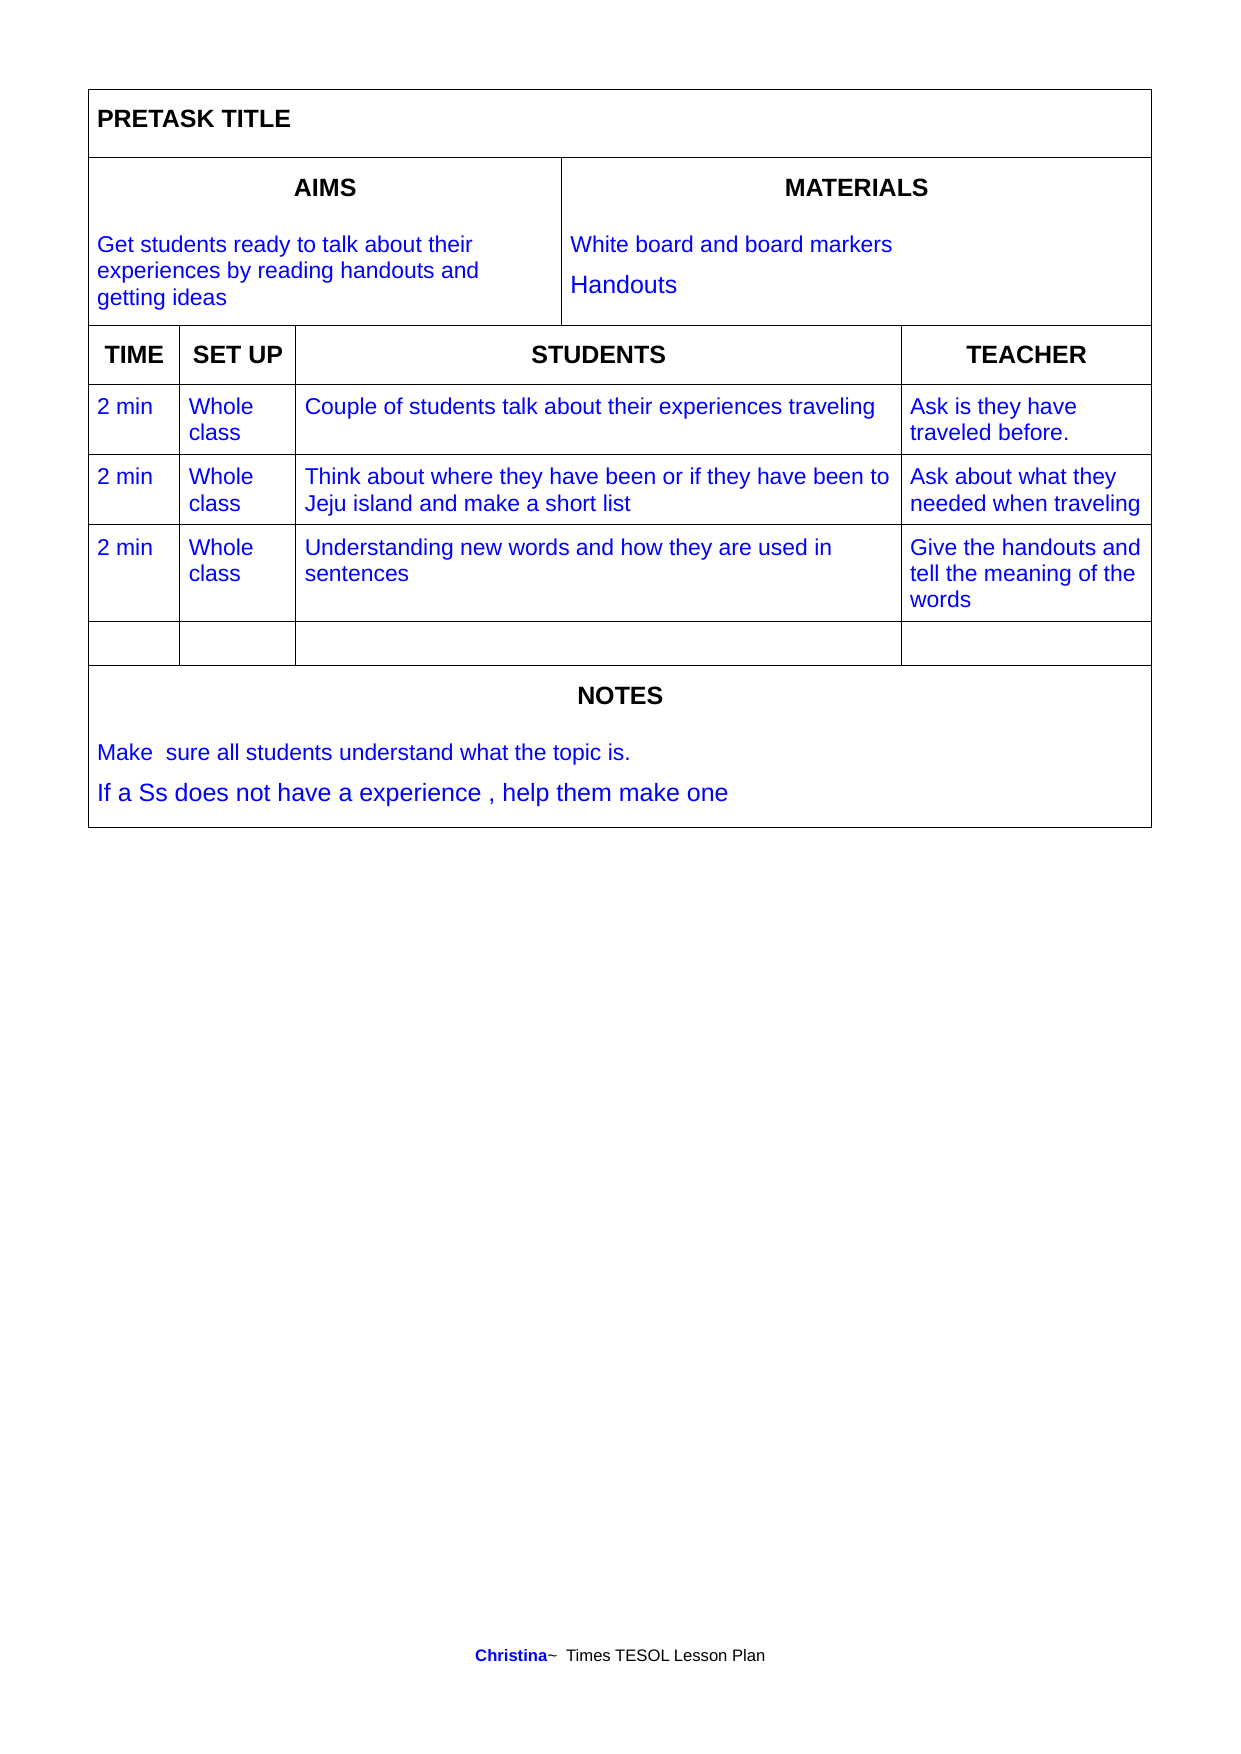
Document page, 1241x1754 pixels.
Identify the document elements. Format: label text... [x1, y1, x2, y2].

table_cell Whole class [180, 525, 295, 621]
table_cell Whole class [180, 455, 295, 524]
table_cell AIMS [89, 158, 561, 216]
table_cell Ask is they have traveled before. [902, 385, 1151, 454]
table_cell 2 min [89, 525, 179, 621]
table_cell SET UP [180, 326, 295, 383]
table_cell Whole class [180, 385, 295, 454]
table_cell 2 min [89, 385, 179, 454]
table_cell [296, 622, 901, 665]
table_cell Ask about what they needed when traveling [902, 455, 1151, 524]
table_cell [180, 622, 295, 665]
table_cell STUDENTS [296, 326, 901, 383]
table_cell Give the handouts and tell the meaning of the words [902, 525, 1151, 621]
table_cell Understanding new words and how they are used in sentences [296, 525, 901, 621]
table_cell Get students ready to talk about their experiences by reading handouts and getting ideas [89, 216, 561, 324]
table_cell Couple of students talk about their experiences traveling [296, 385, 901, 454]
table_cell TIME [89, 326, 179, 383]
table_header PRETASK TITLE [89, 90, 325, 157]
table_cell TEACHER [902, 326, 1151, 383]
table_cell White board and board markers Handouts [562, 216, 1151, 324]
table_cell Make sure all students understand what the topic is. If a Ss does not have a experience , help them make one [89, 724, 1151, 827]
table_cell MATERIALS [562, 158, 1151, 216]
table_cell 2 min [89, 455, 179, 524]
table_cell [89, 622, 179, 665]
table_cell Think about where they have been or if they have been to Jeju island and make a short list [296, 455, 901, 524]
table_header [325, 90, 1151, 157]
table_cell [902, 622, 1151, 665]
table_cell NOTES [89, 666, 1151, 724]
